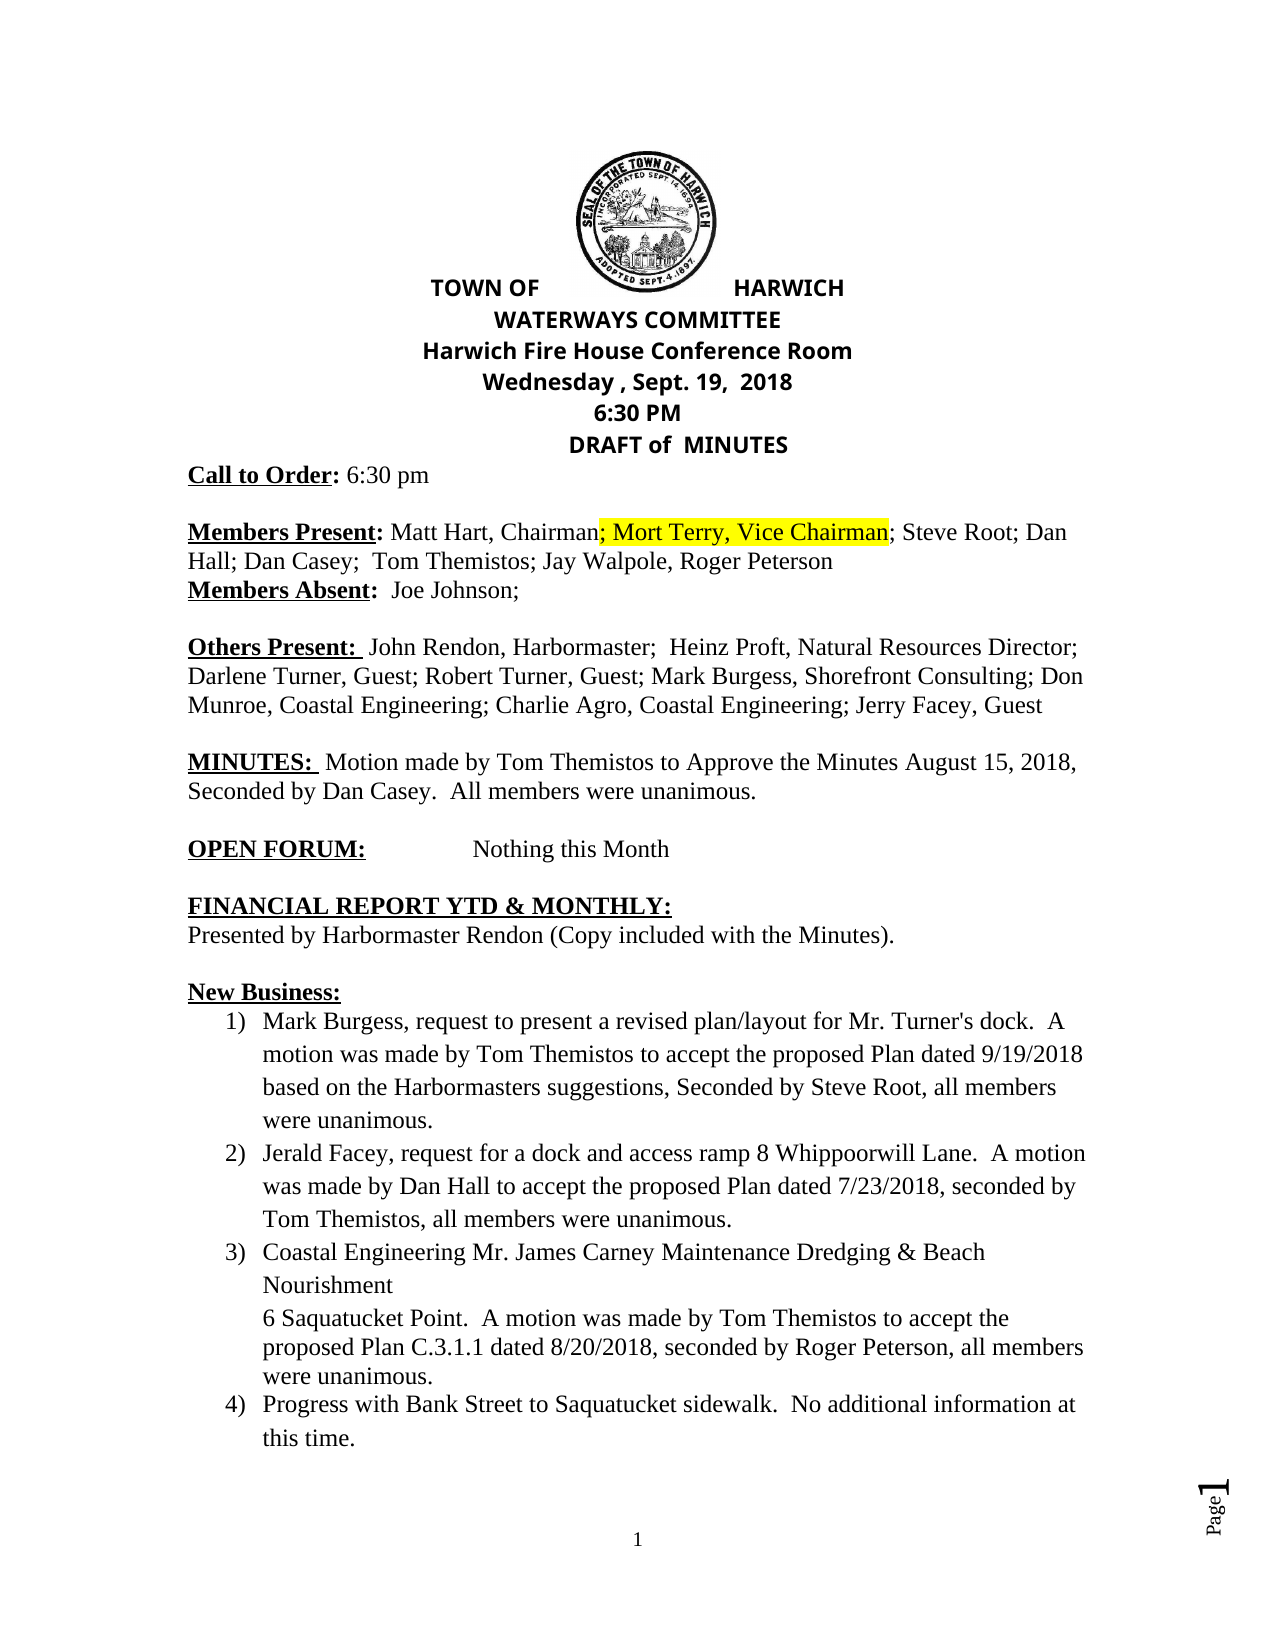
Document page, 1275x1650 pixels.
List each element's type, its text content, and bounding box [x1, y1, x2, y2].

list Mark Burgess, request to present a revised plan/layout for Mr. Turner's dock. A motion was made by Tom Themistos to accept the proposed Plan dated 9/19/2018 based on the Harbormasters suggestions, Seconded by Steve Root, all members were unanimous. [225, 1006, 1087, 1134]
list Jerald Facey, request for a dock and access ramp 8 Whippoorwill Lane. A motion was made by Dan Hall to accept the proposed Plan dated 7/23/2018, seconded by Tom Themistos, all members were unanimous. [225, 1138, 1087, 1233]
text OPEN FORUM: Nothing this Month [187, 834, 1087, 862]
picture [569, 150, 722, 297]
text Members Absent: Joe Johnson; [187, 575, 1087, 604]
text Others Present: John Rendon, Harbormaster; Heinz Proft, Natural Resources Director; Darlene Turner, Guest; Robert Turner, Guest; Mark Burgess, Shorefront Consulting; Don Munroe, Coastal Engineering; Charlie Agro, Coastal Engineering; Jerry Facey, Guest [187, 632, 1087, 719]
text WATERWAYS COMMITTEE [187, 304, 1087, 335]
list Progress with Bank Street to Saquatucket sidewalk. No additional information at this time. [225, 1389, 1087, 1451]
text Members Present: Matt Hart, Chairman; Mort Terry, Vice Chairman; Steve Root; Dan Hall; Dan Casey; Tom Themistos; Jay Walpole, Roger Peterson [187, 517, 1087, 575]
text Wednesday , Sept. 19, 2018 [187, 366, 1087, 397]
list 6 Saquatucket Point. A motion was made by Tom Themistos to accept the proposed Plan C.3.1.1 dated 8/20/2018, seconded by Roger Peterson, all members were unanimous. [262, 1303, 1087, 1389]
text Call to Order: 6:30 pm [187, 460, 1087, 489]
text FINANCIAL REPORT YTD & MONTHLY: [187, 891, 1087, 920]
list Coastal Engineering Mr. James Carney Maintenance Dredging & Beach Nourishment [225, 1237, 1087, 1299]
text Harwich Fire House Conference Room [187, 335, 1087, 366]
text New Business: [187, 977, 1087, 1006]
text DRAFT of MINUTES [187, 429, 1087, 460]
text TOWN OF HARWICH [187, 150, 1087, 304]
text Presented by Harbormaster Rendon (Copy included with the Minutes). [187, 920, 1087, 949]
text MINUTES: Motion made by Tom Themistos to Approve the Minutes August 15, 2018, Seconded by Dan Casey. All members were unanimous. [187, 747, 1087, 805]
